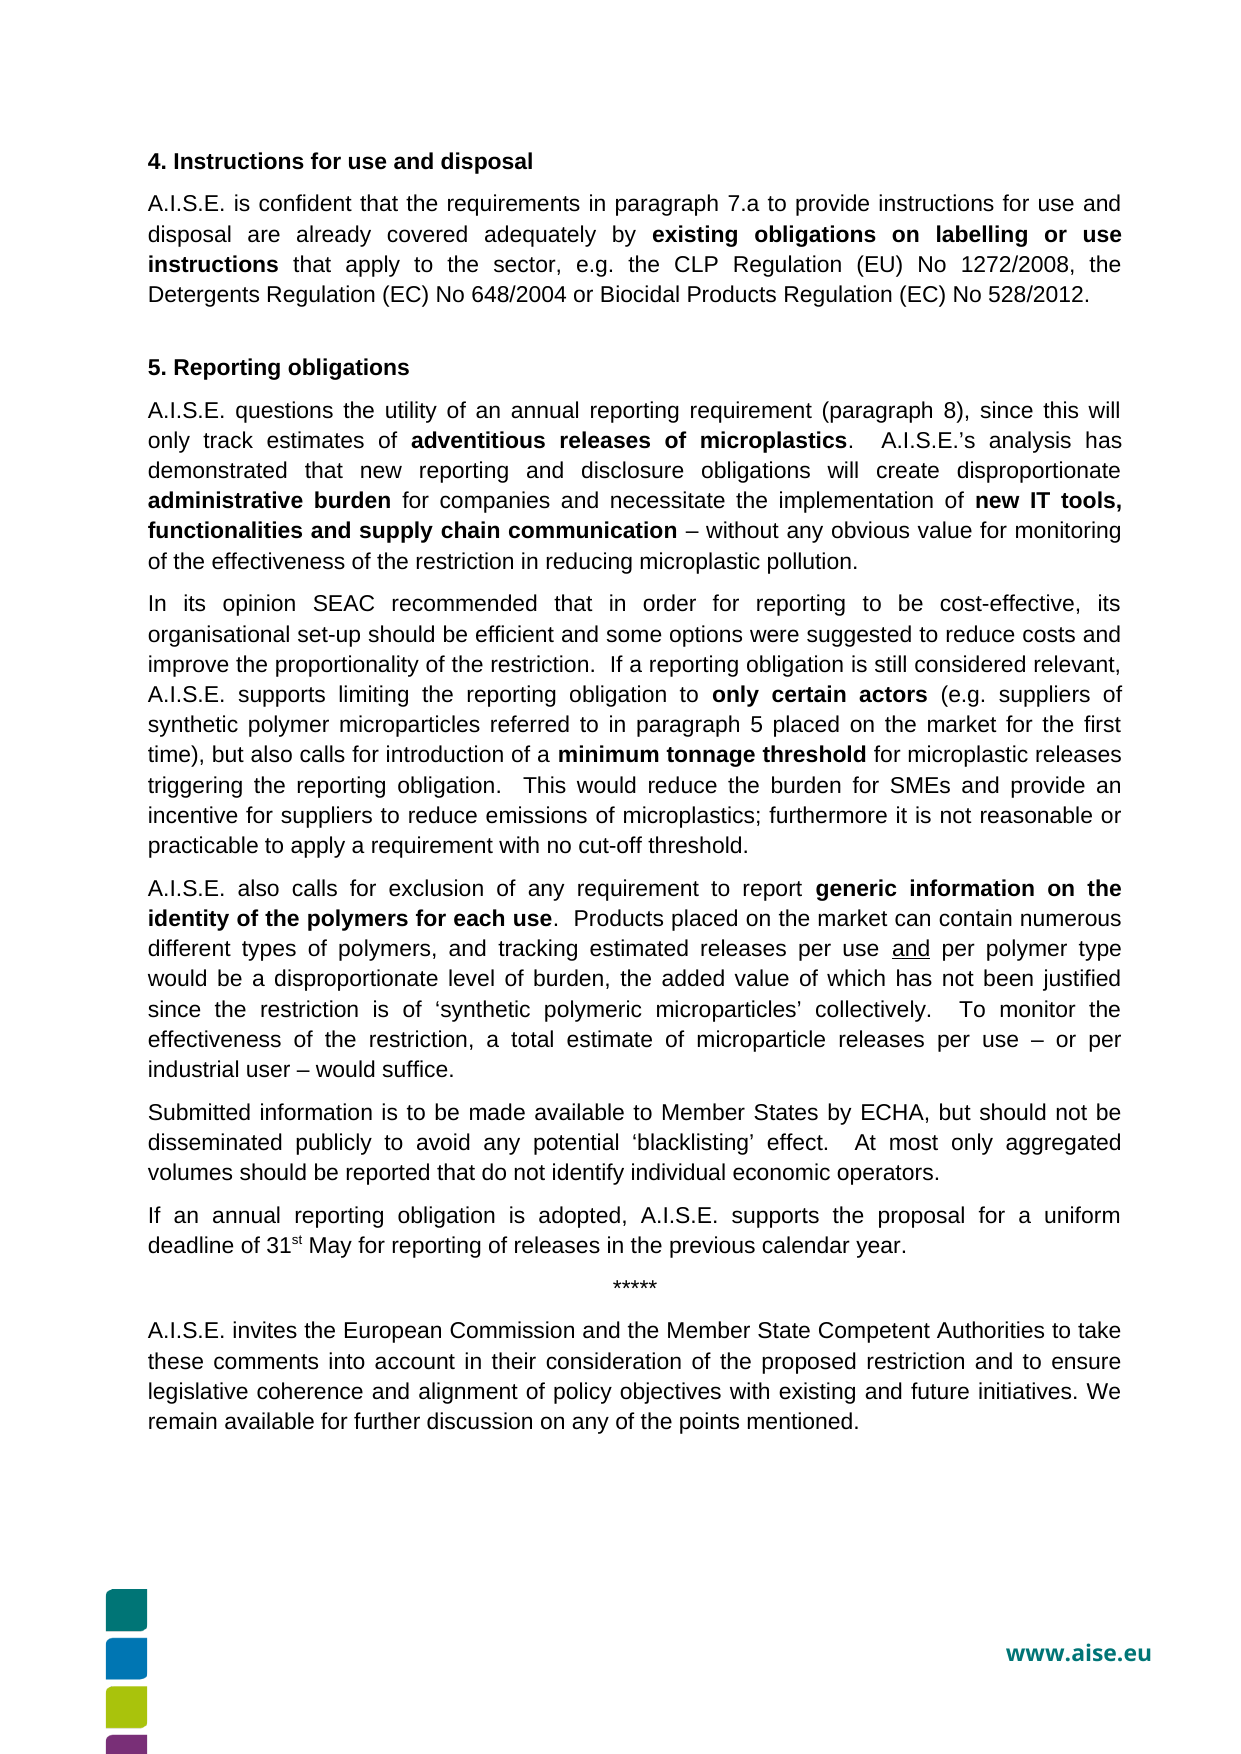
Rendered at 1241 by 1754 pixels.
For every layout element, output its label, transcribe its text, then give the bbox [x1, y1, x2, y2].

text A.I.S.E. questions the utility of an annual reporting requirement (paragraph 8), since this will only track estimates of adventitious releases of microplastics. A.I.S.E.’s analysis has demonstrated that new reporting and disclosure obligations will create disproportionate administrative burden for companies and necessitate the implementation of new IT tools, functionalities and supply chain communication – without any obvious value for monitoring of the effectiveness of the restriction in reducing microplastic pollution. [148, 397, 1122, 574]
text A.I.S.E. is confident that the requirements in paragraph 7.a to provide instructions for use and disposal are already covered adequately by existing obligations on labelling or use instructions that apply to the sector, e.g. the CLP Regulation (EU) No 1272/2008, the Detergents Regulation (EC) No 648/2004 or Biocidal Products Regulation (EC) No 528/2012. [148, 190, 1122, 307]
text A.I.S.E. also calls for exclusion of any requirement to report generic information on the identity of the polymers for each use. Products placed on the market can contain numerous different types of polymers, and tracking estimated releases per use and per polymer type would be a disproportionate level of burden, the added value of which has not been justified since the restriction is of ‘synthetic polymeric microparticles’ collectively. To monitor the effectiveness of the restriction, a total estimate of microparticle releases per use – or per industrial user – would suffice. [148, 875, 1122, 1082]
text A.I.S.E. invites the European Commission and the Member State Competent Authorities to take these comments into account in their consideration of the proposed restriction and to ensure legislative coherence and alignment of policy objectives with existing and future initiatives. We remain available for further discussion on any of the points mentioned. [148, 1317, 1122, 1434]
text 5. Reporting obligations [148, 354, 1122, 380]
text In its opinion SEAC recommended that in order for reporting to be cost-effective, its organisational set-up should be efficient and some options were suggested to reduce costs and improve the proportionality of the restriction. If a reporting obligation is still considered relevant, A.I.S.E. supports limiting the reporting obligation to only certain actors (e.g. suppliers of synthetic polymer microparticles referred to in paragraph 5 placed on the market for the first time), but also calls for introduction of a minimum tonnage threshold for microplastic releases triggering the reporting obligation. This would reduce the burden for SMEs and provide an incentive for suppliers to reduce emissions of microplastics; furthermore it is not reasonable or practicable to apply a requirement with no cut-off threshold. [148, 590, 1122, 858]
text 4. Instructions for use and disposal [148, 148, 1122, 174]
text ***** [148, 1275, 1122, 1301]
picture [105, 1676, 148, 1754]
text If an annual reporting obligation is adopted, A.I.S.E. supports the proposal for a uniform deadline of 31st May for reporting of releases in the previous calendar year. [148, 1202, 1122, 1258]
picture [105, 1589, 148, 1642]
text Submitted information is to be made available to Member States by ECHA, but should not be disseminated publicly to avoid any potential ‘blacklisting’ effect. At most only aggregated volumes should be reported that do not identify individual economic operators. [148, 1099, 1122, 1186]
